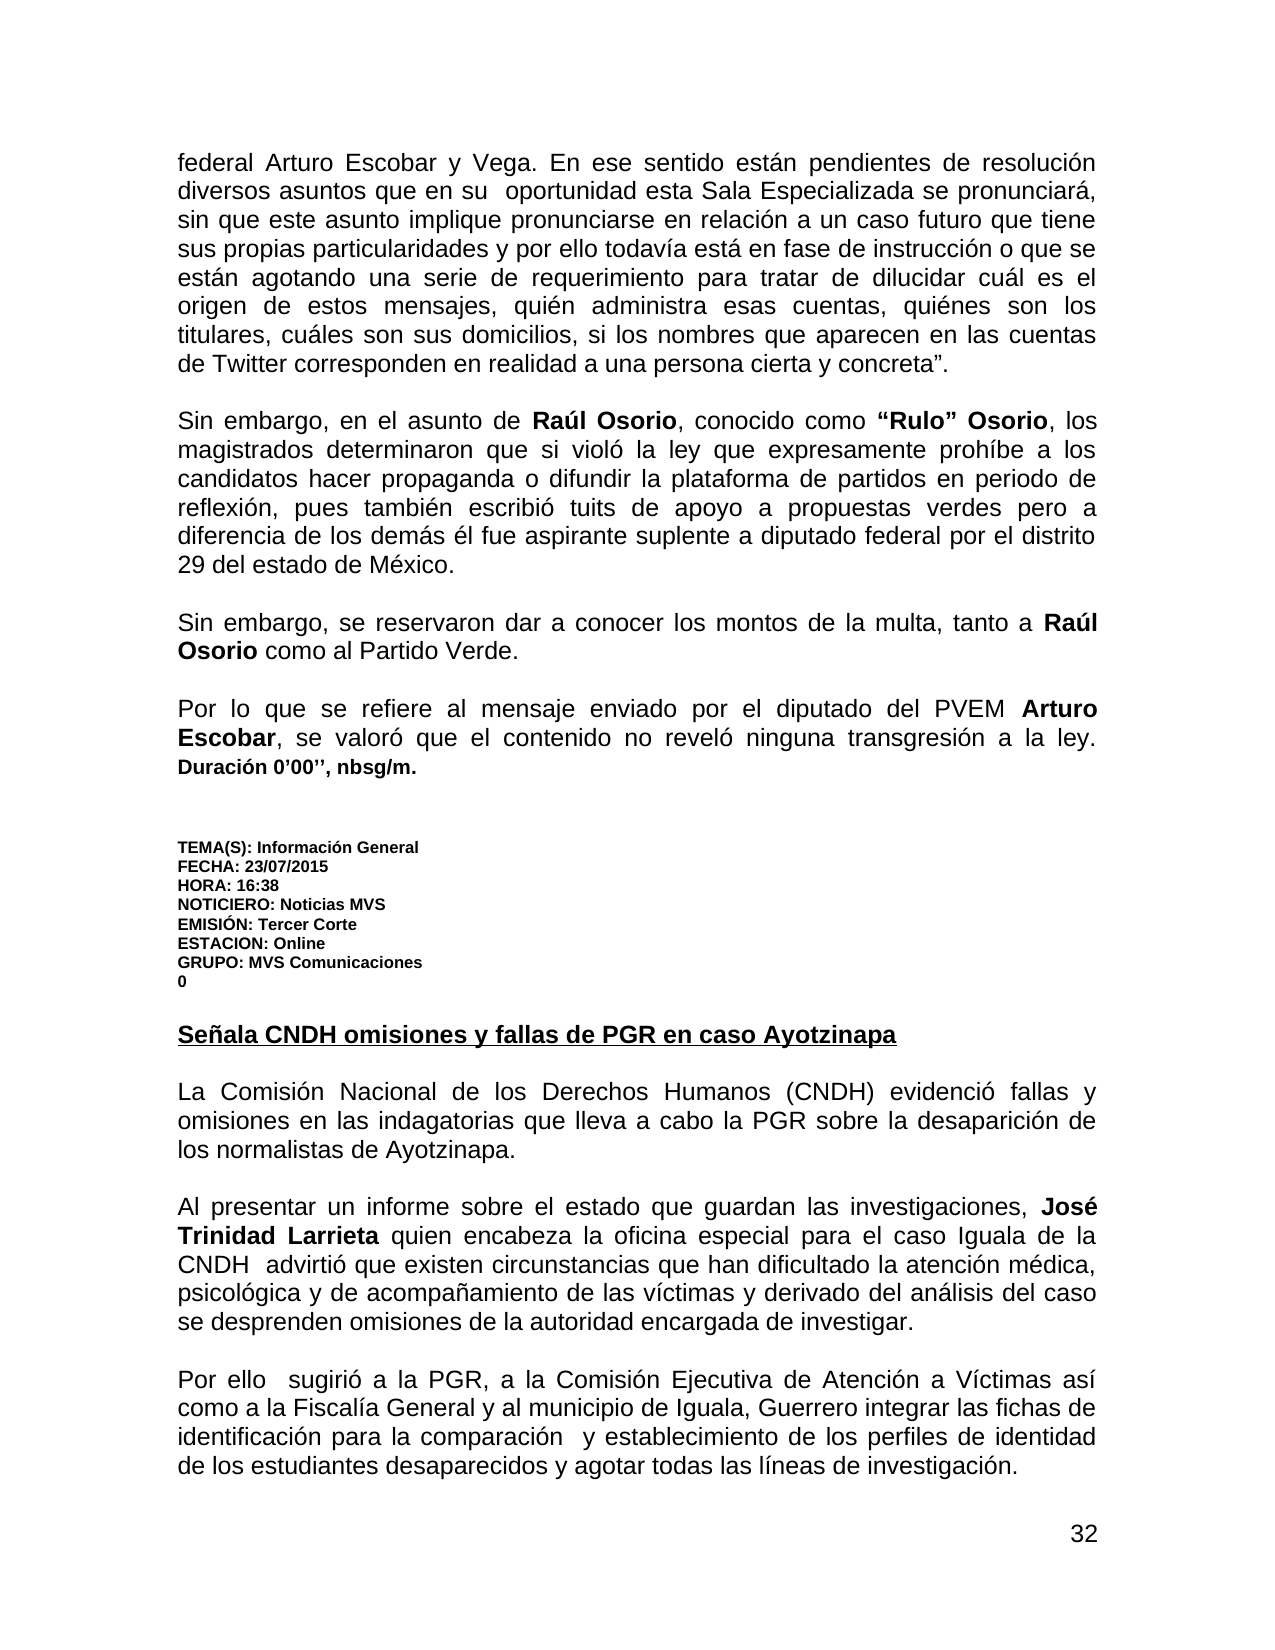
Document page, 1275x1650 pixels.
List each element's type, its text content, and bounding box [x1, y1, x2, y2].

text 0 [177, 972, 1098, 991]
text NOTICIERO: Noticias MVS [177, 895, 1098, 914]
text Sin embargo, en el asunto de Raúl Osorio, conocido como “Rulo” Osorio, los magistrados determinaron que si violó la ley que expresamente prohíbe a los candidatos hacer propaganda o difundir la plataforma de partidos en periodo de reflexión, pues también escribió tuits de apoyo a propuestas verdes pero a diferencia de los demás él fue aspirante suplente a diputado federal por el distrito 29 del estado de México. [177, 406, 1098, 579]
text GRUPO: MVS Comunicaciones [177, 953, 1098, 972]
text Señala CNDH omisiones y fallas de PGR en caso Ayotzinapa [177, 1020, 1098, 1048]
text HORA: 16:38 [177, 876, 1098, 895]
text La Comisión Nacional de los Derechos Humanos (CNDH) evidenció fallas y omisiones en las indagatorias que lleva a cabo la PGR sobre la desaparición de los normalistas de Ayotzinapa. [177, 1077, 1098, 1163]
text FECHA: 23/07/2015 [177, 857, 1098, 876]
text ESTACION: Online [177, 933, 1098, 953]
text Por lo que se refiere al mensaje enviado por el diputado del PVEM Arturo Escobar, se valoró que el contenido no reveló ninguna transgresión a la ley. Duración 0’00’’, nbsg/m. [177, 694, 1098, 780]
text Al presentar un informe sobre el estado que guardan las investigaciones, José Trinidad Larrieta quien encabeza la oficina especial para el caso Iguala de la CNDH advirtió que existen circunstancias que han dificultado la atención médica, psicológica y de acompañamiento de las víctimas y derivado del análisis del caso se desprenden omisiones de la autoridad encargada de investigar. [177, 1192, 1098, 1336]
text TEMA(S): Información General [177, 838, 1098, 857]
text Sin embargo, se reservaron dar a conocer los montos de la multa, tanto a Raúl Osorio como al Partido Verde. [177, 608, 1098, 665]
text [177, 148, 1098, 378]
text Por ello sugirió a la PGR, a la Comisión Ejecutiva de Atención a Víctimas así como a la Fiscalía General y al municipio de Iguala, Guerrero integrar las fichas de identificación para la comparación y establecimiento de los perfiles de identidad de los estudiantes desaparecidos y agotar todas las líneas de investigación. [177, 1365, 1098, 1480]
text EMISIÓN: Tercer Corte [177, 914, 1098, 933]
